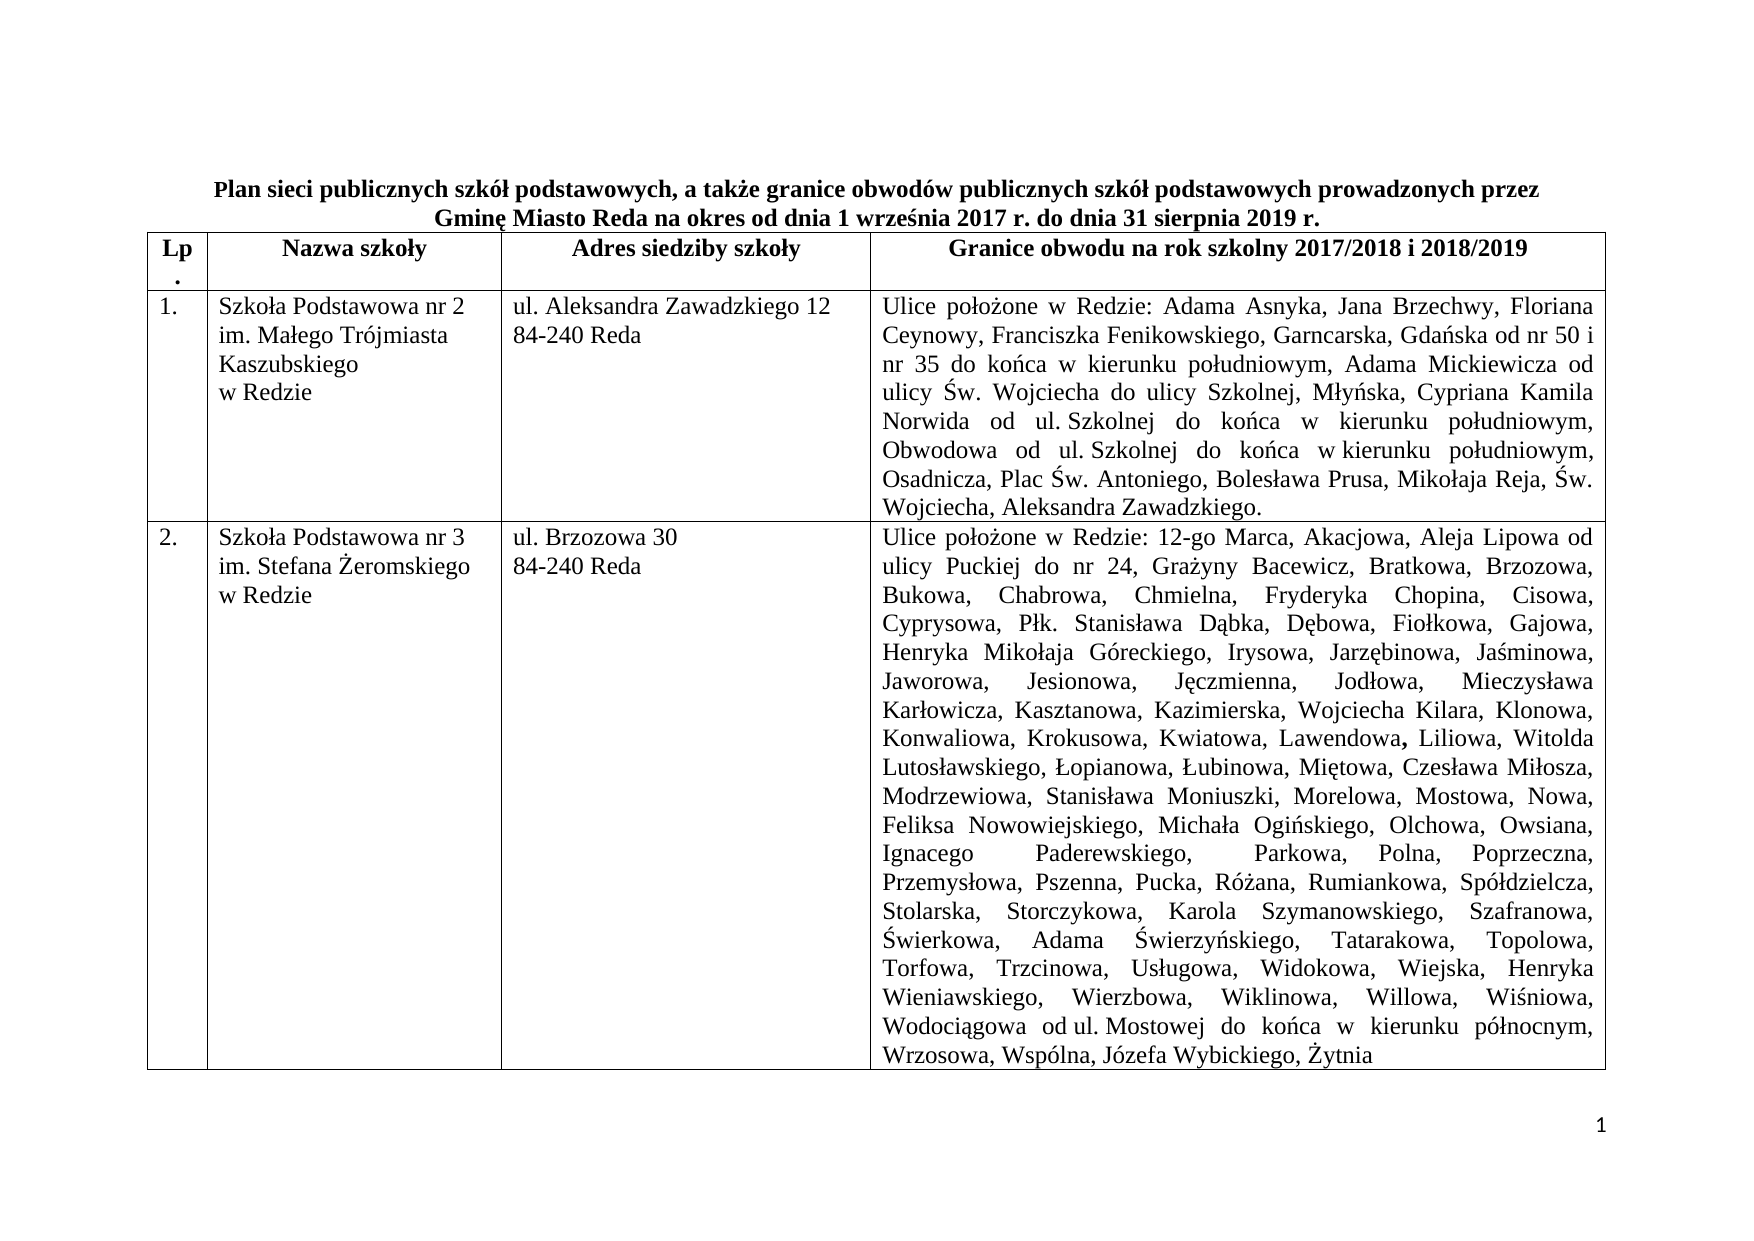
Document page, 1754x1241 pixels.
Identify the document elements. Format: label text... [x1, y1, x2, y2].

table_cell ul. Aleksandra Zawadzkiego 12 84-240 Reda [502, 291, 870, 521]
table_header Lp. [148, 233, 207, 290]
table_cell ul. Brzozowa 30 84-240 Reda [502, 522, 870, 1068]
text Plan sieci publicznych szkół podstawowych, a także granice obwodów publicznych szkół podstawowych prowadzonych przez Gminę Miasto Reda na okres od dnia 1 września 2017 r. do dnia 31 sierpnia 2019 r. [148, 174, 1606, 232]
table_cell Szkoła Podstawowa nr 3 im. Stefana Żeromskiego w Redzie [208, 522, 501, 1068]
table_header Granice obwodu na rok szkolny 2017/2018 i 2018/2019 [871, 233, 1605, 290]
table_cell Ulice położone w Redzie: Adama Asnyka, Jana Brzechwy, Floriana Ceynowy, Franciszka Fenikowskiego, Garncarska, Gdańska od nr 50 i nr 35 do końca w kierunku południowym, Adama Mickiewicza od ulicy Św. Wojciecha do ulicy Szkolnej, Młyńska, Cypriana Kamila Norwida od ul. Szkolnej do końca w kierunku południowym, Obwodowa od ul. Szkolnej do końca w kierunku południowym, Osadnicza, Plac Św. Antoniego, Bolesława Prusa, Mikołaja Reja, Św. Wojciecha, Aleksandra Zawadzkiego. [871, 291, 1605, 521]
table_header Nazwa szkoły [208, 233, 501, 290]
table_header Adres siedziby szkoły [502, 233, 870, 290]
table_cell 1. [148, 291, 207, 521]
table_cell Szkoła Podstawowa nr 2 im. Małego Trójmiasta Kaszubskiego w Redzie [208, 291, 501, 521]
table_cell Ulice położone w Redzie: 12-go Marca, Akacjowa, Aleja Lipowa od ulicy Puckiej do nr 24, Grażyny Bacewicz, Bratkowa, Brzozowa, Bukowa, Chabrowa, Chmielna, Fryderyka Chopina, Cisowa, Cyprysowa, Płk. Stanisława Dąbka, Dębowa, Fiołkowa, Gajowa, Henryka Mikołaja Góreckiego, Irysowa, Jarzębinowa, Jaśminowa, Jaworowa, Jesionowa, Jęczmienna, Jodłowa, Mieczysława Karłowicza, Kasztanowa, Kazimierska, Wojciecha Kilara, Klonowa, Konwaliowa, Krokusowa, Kwiatowa, Lawendowa, Liliowa, Witolda Lutosławskiego, Łopianowa, Łubinowa, Miętowa, Czesława Miłosza, Modrzewiowa, Stanisława Moniuszki, Morelowa, Mostowa, Nowa, Feliksa Nowowiejskiego, Michała Ogińskiego, Olchowa, Owsiana, Ignacego Paderewskiego, Parkowa, Polna, Poprzeczna, Przemysłowa, Pszenna, Pucka, Różana, Rumiankowa, Spółdzielcza, Stolarska, Storczykowa, Karola Szymanowskiego, Szafranowa, Świerkowa, Adama Świerzyńskiego, Tatarakowa, Topolowa, Torfowa, Trzcinowa, Usługowa, Widokowa, Wiejska, Henryka Wieniawskiego, Wierzbowa, Wiklinowa, Willowa, Wiśniowa, Wodociągowa od ul. Mostowej do końca w kierunku północnym, Wrzosowa, Wspólna, Józefa Wybickiego, Żytnia [871, 522, 1605, 1068]
table_cell 2. [148, 522, 207, 1068]
